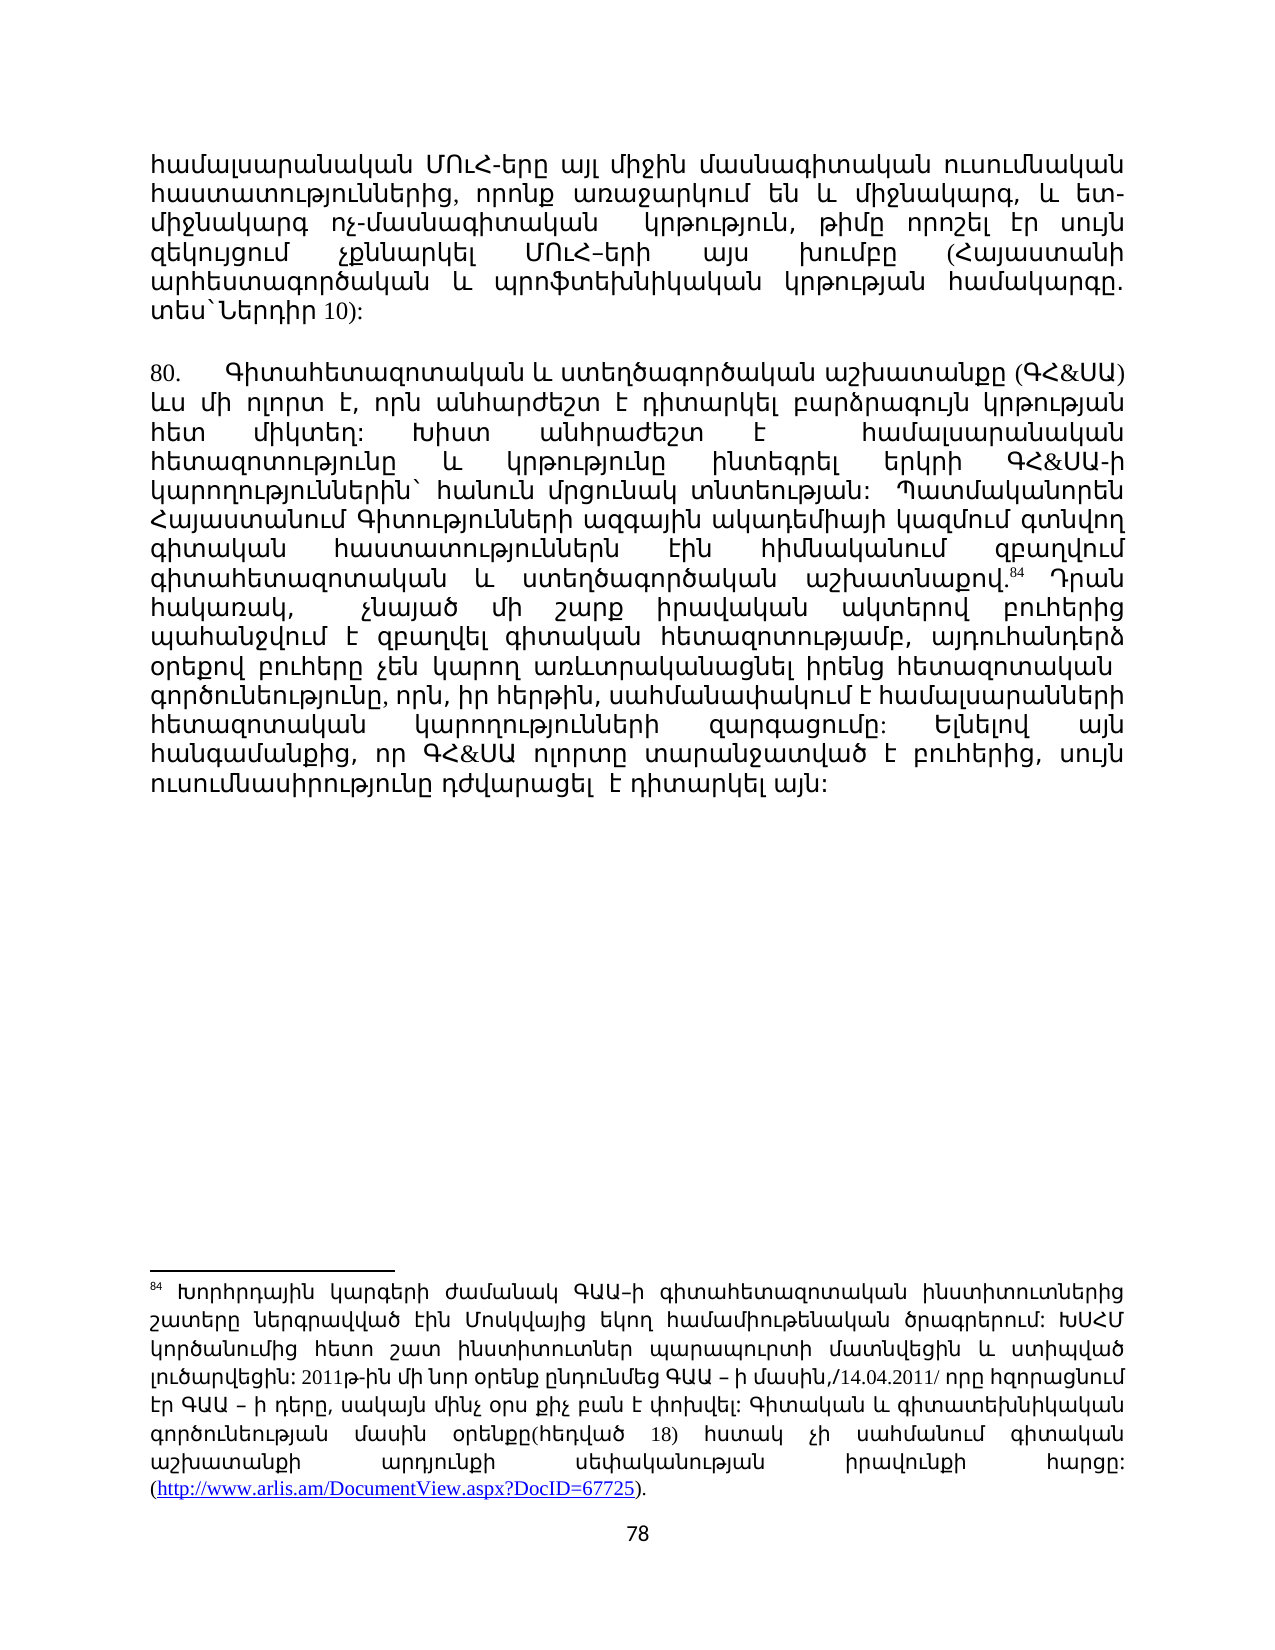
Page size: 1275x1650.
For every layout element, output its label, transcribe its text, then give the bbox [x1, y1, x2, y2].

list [150, 150, 1125, 326]
list Գիտահետազոտական ​​և ստեղծագործական աշխատանքը (ԳՀ&ՍԱ) ևս մի ոլորտ է, որն անհարժեշտ է դիտարկել բարձրագույն կրթության հետ միկտեղ: Խիստ անհրաժեշտ է համալսարանական հետազոտությունը և կրթությունը ինտեգրել երկրի ԳՀ&ՍԱ-ի կարողություններին` հանուն մրցունակ տնտեության: Պատմականորեն Հայաստանում Գիտությունների ազգային ակադեմիայի կազմում գտնվող գիտական ​​հաստատություններն էին հիմնականում զբաղվում գիտահետազոտական ​​և ստեղծագործական աշխատնաքով. Դրան հակառակ, չնայած մի շարք իրավական ակտերով բուհերից պահանջվում է զբաղվել գիտական հետազոտությամբ, այդուհանդերձ օրեքով բուհերը չեն կարող առևտրականացնել իրենց հետազոտական ​​գործունեությունը, որն, իր հերթին, սահմանափակում է համալսարանների հետազոտական ​​կարողությունների զարգացումը: Ելնելով այն հանգամանքից, որ ԳՀ&ՍԱ ոլորտը տարանջատված է բուհերից, սույն ուսումնասիրությունը դժվարացել է դիտարկել այն: [150, 354, 1125, 798]
